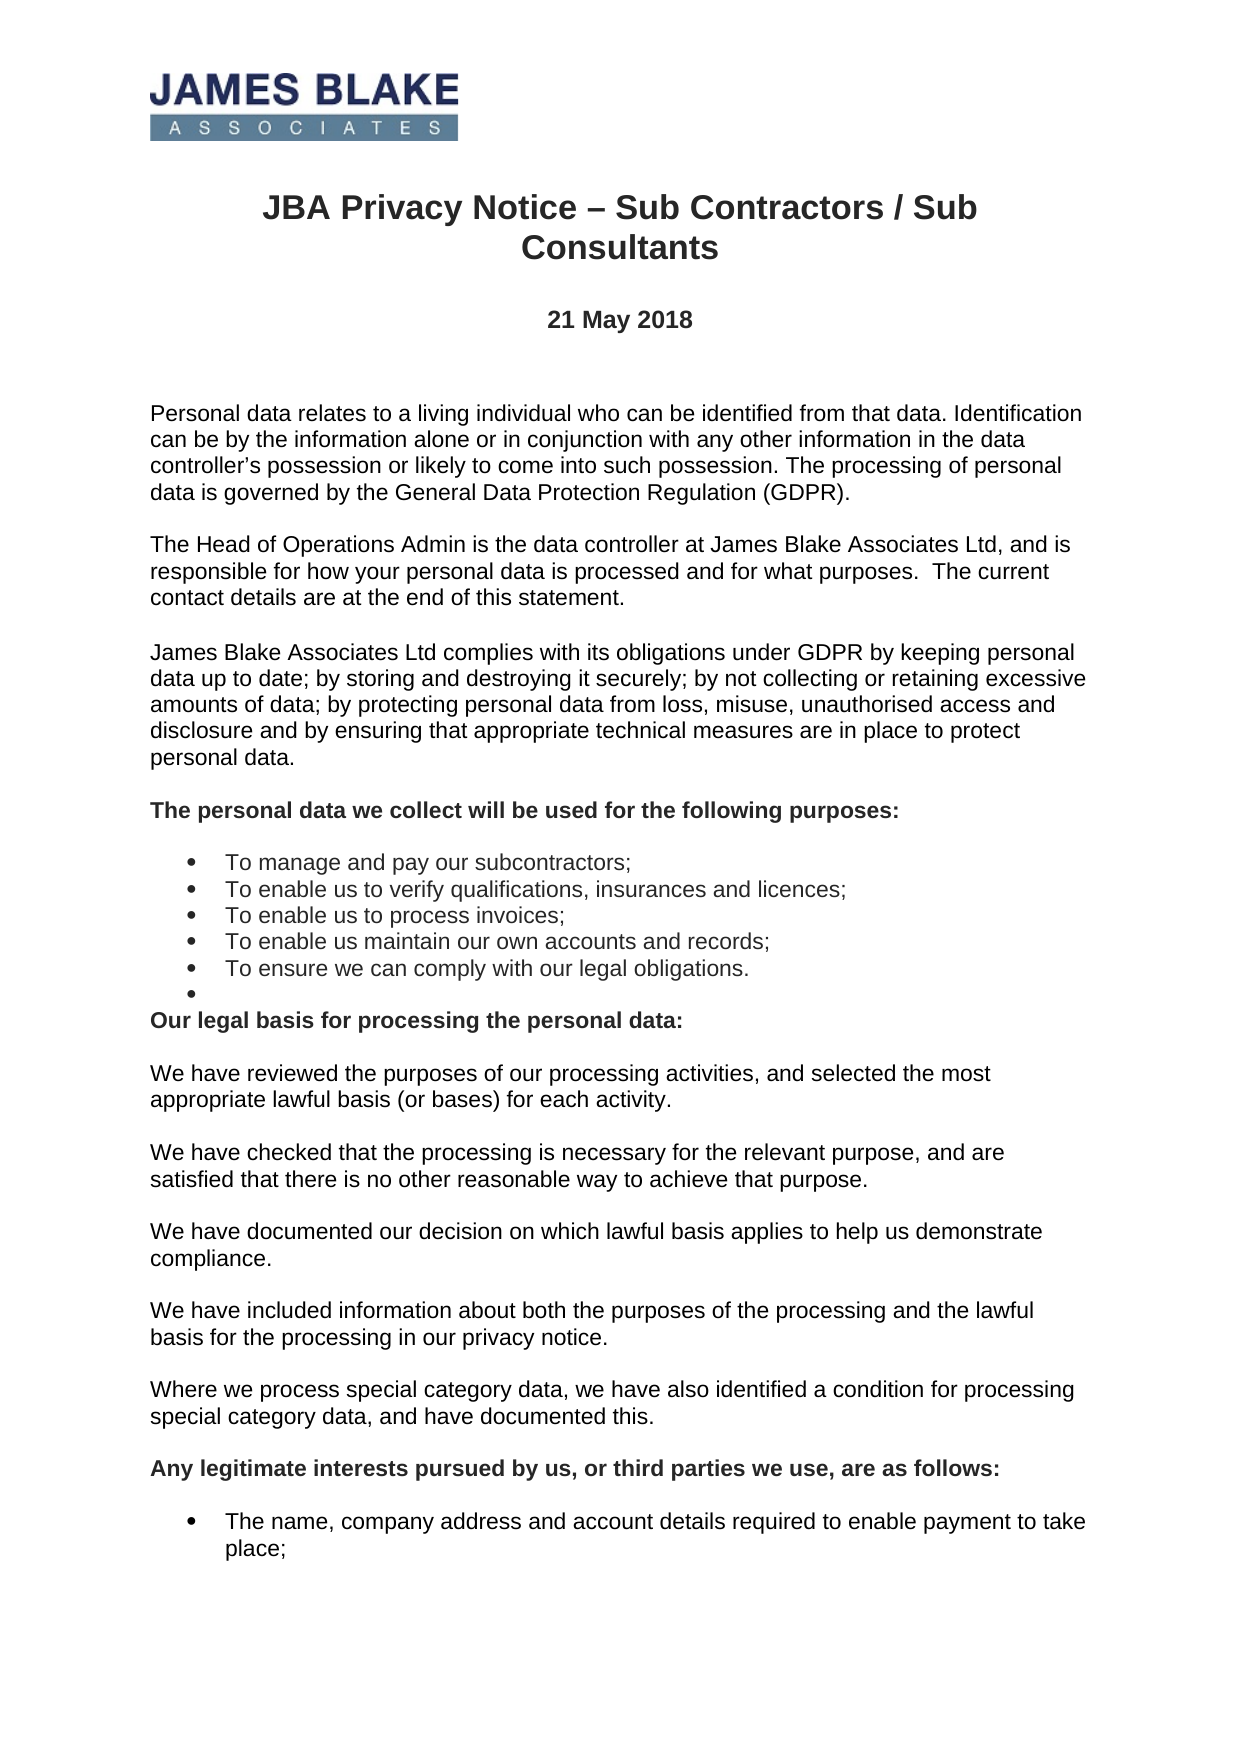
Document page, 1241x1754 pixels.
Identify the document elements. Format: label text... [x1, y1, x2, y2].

text Any legitimate interests pursued by us, or third parties we use, are as follows: [150, 1455, 1090, 1482]
text We have checked that the processing is necessary for the relevant purpose, and are satisfied that there is no other reasonable way to achieve that purpose. [150, 1139, 1090, 1192]
list To enable us to verify qualifications, insurances and licences; [187, 876, 1090, 902]
text 21 May 2018 [150, 304, 1090, 334]
list To enable us maintain our own accounts and records; [187, 928, 1090, 955]
text The Head of Operations Admin is the data controller at James Blake Associates Ltd, and is responsible for how your personal data is processed and for what purposes. The current contact details are at the end of this statement. [150, 531, 1090, 610]
text James Blake Associates Ltd complies with its obligations under GDPR by keeping personal data up to date; by storing and destroying it securely; by not collecting or retaining excessive amounts of data; by protecting personal data from loss, misuse, unauthorised access and disclosure and by ensuring that appropriate technical measures are in place to protect personal data. [150, 638, 1090, 770]
text We have documented our decision on which lawful basis applies to help us demonstrate compliance. [150, 1218, 1090, 1271]
text Personal data relates to a living individual who can be identified from that data. Identification can be by the information alone or in conjunction with any other information in the data controller’s possession or likely to come into such possession. The processing of personal data is governed by the General Data Protection Regulation (GDPR). [150, 399, 1090, 505]
text We have reviewed the purposes of our processing activities, and selected the most appropriate lawful basis (or bases) for each activity. [150, 1060, 1090, 1113]
text We have included information about both the purposes of the processing and the lawful basis for the processing in our privacy notice. [150, 1297, 1090, 1350]
text The personal data we collect will be used for the following purposes: [150, 797, 1090, 823]
list To enable us to process invoices; [187, 902, 1090, 928]
text Where we process special category data, we have also identified a condition for processing special category data, and have documented this. [150, 1376, 1090, 1429]
text Our legal basis for processing the personal data: [150, 1007, 1090, 1034]
picture [150, 73, 459, 141]
list The name, company address and account details required to enable payment to take place; [187, 1508, 1090, 1561]
list To manage and pay our subcontractors; [187, 849, 1090, 876]
text JBA Privacy Notice – Sub Contractors / Sub Consultants [188, 187, 1052, 267]
list To ensure we can comply with our legal obligations. [187, 955, 1090, 981]
